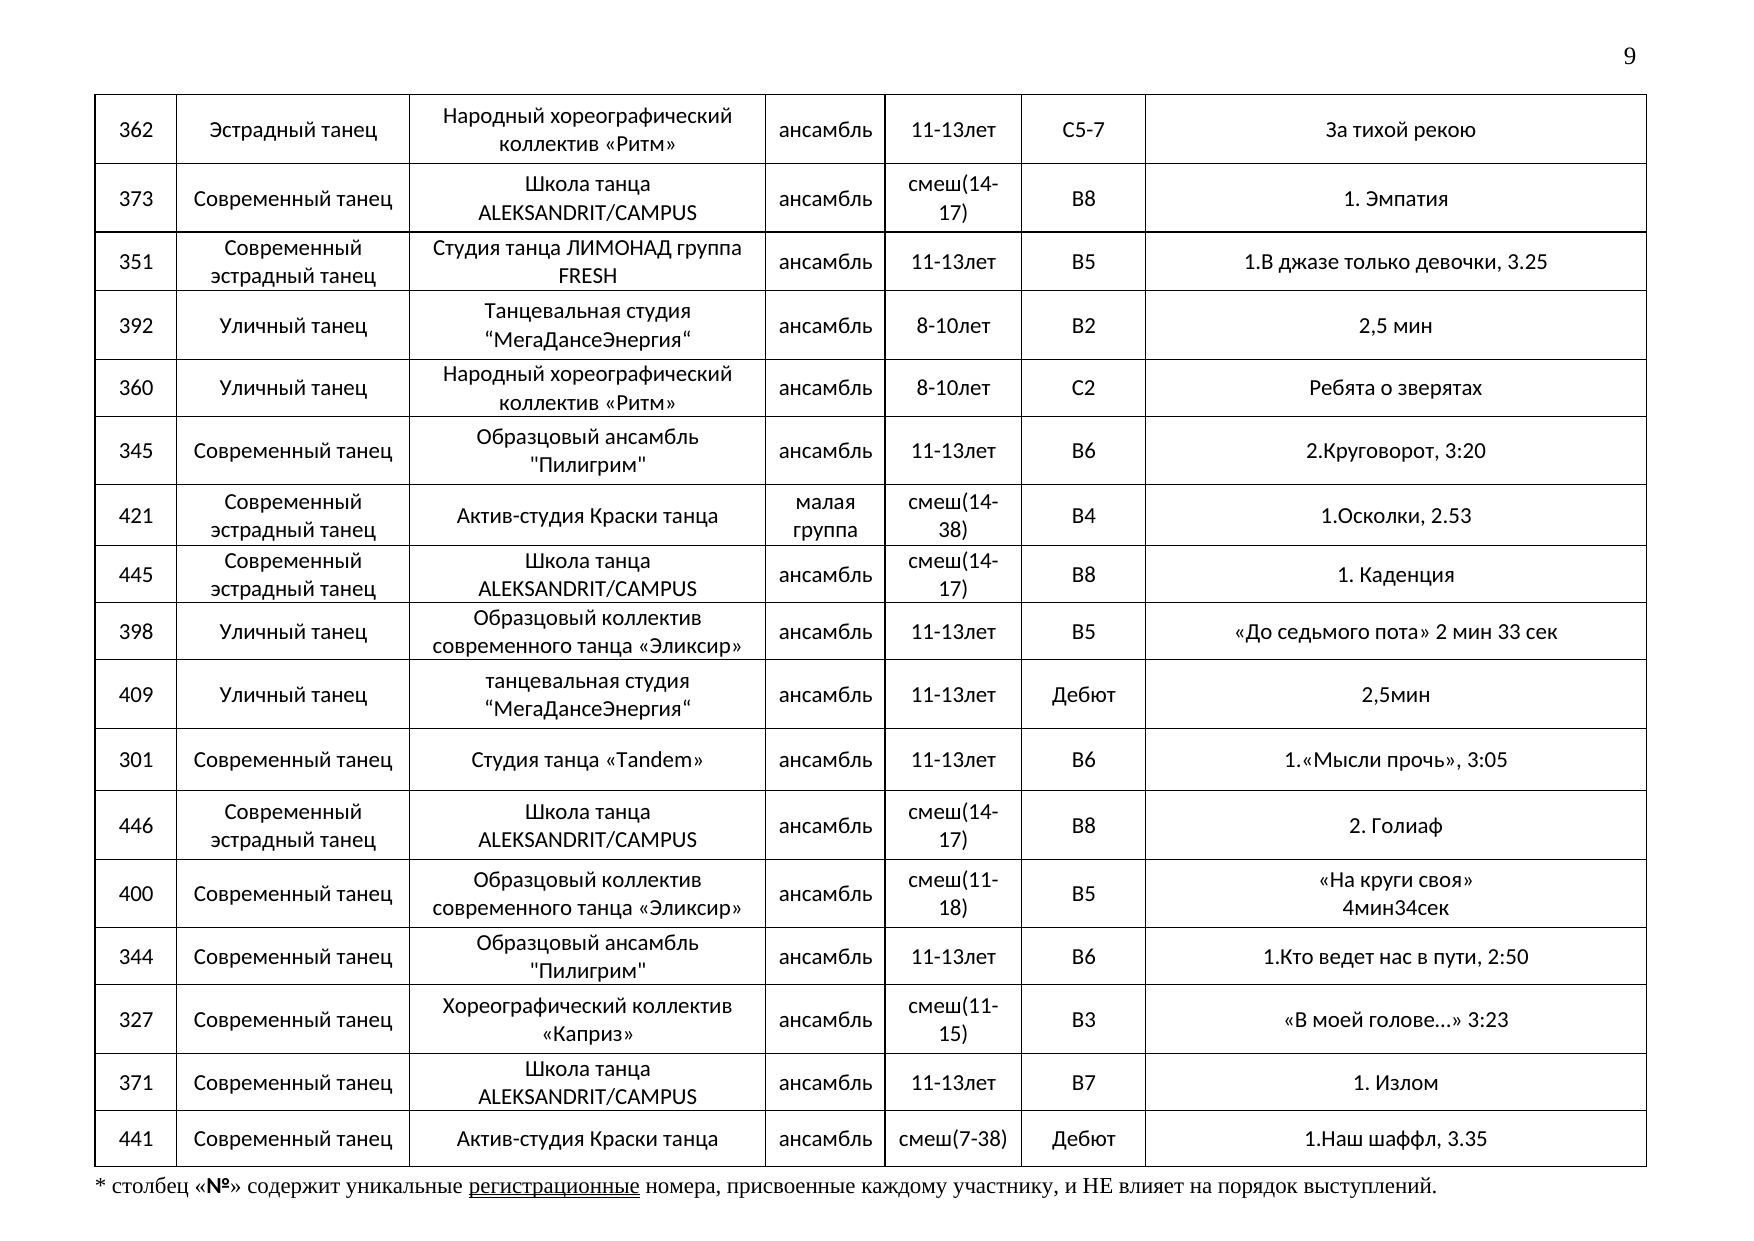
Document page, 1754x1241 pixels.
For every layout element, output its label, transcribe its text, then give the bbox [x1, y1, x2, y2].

table_cell ансамбль [766, 603, 884, 659]
table_cell 362 [96, 95, 176, 163]
table_cell Современный танец [177, 928, 409, 984]
table_cell Современный эстрадный танец [177, 546, 409, 602]
table_cell ансамбль [766, 1054, 884, 1110]
table_cell 11-13лет [886, 417, 1021, 484]
table_cell Современный танец [177, 1111, 409, 1166]
table_cell Образцовый ансамбль "Пилигрим" [410, 928, 765, 984]
table_cell 1. Каденция [1146, 546, 1646, 602]
table_cell ансамбль [766, 233, 884, 290]
table_cell Студия танца ЛИМОНАД группа FRESH [410, 233, 765, 290]
table_cell Современный эстрадный танец [177, 485, 409, 545]
table_cell 360 [96, 360, 176, 416]
table_cell смеш(11-18) [886, 860, 1021, 927]
table_cell 301 [96, 729, 176, 790]
table_cell Школа танца ALEKSANDRIT/CAMPUS [410, 164, 765, 231]
table_cell «В моей голове…» 3:23 [1146, 985, 1646, 1053]
table_cell ансамбль [766, 928, 884, 984]
table_cell 8-10лет [886, 291, 1021, 358]
table_cell Дебют [1022, 1111, 1145, 1166]
table_cell 371 [96, 1054, 176, 1110]
table_cell ансамбль [766, 291, 884, 358]
table_cell 409 [96, 660, 176, 728]
table_cell Современный эстрадный танец [177, 233, 409, 290]
table_cell Образцовый коллектив современного танца «Эликсир» [410, 860, 765, 927]
table_cell ансамбль [766, 1111, 884, 1166]
table_cell 1.Кто ведет нас в пути, 2:50 [1146, 928, 1646, 984]
table_cell 351 [96, 233, 176, 290]
table_cell 2,5 мин [1146, 291, 1646, 358]
table_cell 327 [96, 985, 176, 1053]
table_cell Эстрадный танец [177, 95, 409, 163]
table_cell ансамбль [766, 791, 884, 859]
table_cell В6 [1022, 417, 1145, 484]
table_cell Студия танца «Tandem» [410, 729, 765, 790]
table_cell В8 [1022, 546, 1145, 602]
table_cell С2 [1022, 360, 1145, 416]
table_cell В6 [1022, 928, 1145, 984]
table_cell Актив-студия Краски танца [410, 485, 765, 545]
table_cell В8 [1022, 164, 1145, 231]
table_cell Хореографический коллектив «Каприз» [410, 985, 765, 1053]
table_cell ансамбль [766, 164, 884, 231]
table_cell Дебют [1022, 660, 1145, 728]
table_cell 345 [96, 417, 176, 484]
table_cell За тихой рекою [1146, 95, 1646, 163]
table_cell 11-13лет [886, 1054, 1021, 1110]
table_cell Уличный танец [177, 360, 409, 416]
table_cell ансамбль [766, 546, 884, 602]
table_cell смеш(14-17) [886, 164, 1021, 231]
table_cell В6 [1022, 729, 1145, 790]
table_cell смеш(14-38) [886, 485, 1021, 545]
table_cell ансамбль [766, 417, 884, 484]
table_cell смеш(14-17) [886, 791, 1021, 859]
table_cell Народный хореографический коллектив «Ритм» [410, 95, 765, 163]
table_cell 1. Эмпатия [1146, 164, 1646, 231]
table_cell Школа танца ALEKSANDRIT/CAMPUS [410, 546, 765, 602]
table_cell Современный танец [177, 417, 409, 484]
table_cell Танцевальная студия “МегаДансеЭнергия“ [410, 291, 765, 358]
table_cell 11-13лет [886, 603, 1021, 659]
table_cell танцевальная студия “МегаДансеЭнергия“ [410, 660, 765, 728]
table_cell 2.Круговорот, 3:20 [1146, 417, 1646, 484]
table_cell 1.В джазе только девочки, 3.25 [1146, 233, 1646, 290]
table_cell Уличный танец [177, 291, 409, 358]
table_cell 11-13лет [886, 660, 1021, 728]
table_cell Школа танца ALEKSANDRIT/CAMPUS [410, 1054, 765, 1110]
table_cell ансамбль [766, 860, 884, 927]
table_cell 11-13лет [886, 233, 1021, 290]
table_cell Уличный танец [177, 603, 409, 659]
table_cell 11-13лет [886, 928, 1021, 984]
table_cell В5 [1022, 860, 1145, 927]
table_cell 11-13лет [886, 729, 1021, 790]
table_cell ансамбль [766, 985, 884, 1053]
table_cell Современный танец [177, 860, 409, 927]
table_cell ансамбль [766, 360, 884, 416]
table_cell 1.Осколки, 2.53 [1146, 485, 1646, 545]
table_cell ансамбль [766, 729, 884, 790]
table_cell смеш(11-15) [886, 985, 1021, 1053]
table_cell Современный танец [177, 729, 409, 790]
table_cell В3 [1022, 985, 1145, 1053]
table_cell Современный танец [177, 164, 409, 231]
table_cell малая группа [766, 485, 884, 545]
table_cell Народный хореографический коллектив «Ритм» [410, 360, 765, 416]
table_cell Современный эстрадный танец [177, 791, 409, 859]
table_cell 392 [96, 291, 176, 358]
table_cell В2 [1022, 291, 1145, 358]
table_cell 1.Наш шаффл, 3.35 [1146, 1111, 1646, 1166]
table_cell Современный танец [177, 985, 409, 1053]
table_cell смеш(7-38) [886, 1111, 1021, 1166]
table_cell «На круги своя» 4мин34сек [1146, 860, 1646, 927]
table_cell смеш(14-17) [886, 546, 1021, 602]
table_cell Актив-студия Краски танца [410, 1111, 765, 1166]
table_cell 373 [96, 164, 176, 231]
table_cell В8 [1022, 791, 1145, 859]
table_cell 398 [96, 603, 176, 659]
table_cell Ребята о зверятах [1146, 360, 1646, 416]
table_cell 11-13лет [886, 95, 1021, 163]
table_cell 8-10лет [886, 360, 1021, 416]
table_cell Образцовый ансамбль "Пилигрим" [410, 417, 765, 484]
table_cell 445 [96, 546, 176, 602]
table_cell Современный танец [177, 1054, 409, 1110]
table_cell 421 [96, 485, 176, 545]
table_cell ансамбль [766, 95, 884, 163]
table_cell С5-7 [1022, 95, 1145, 163]
table_cell В5 [1022, 233, 1145, 290]
table_cell Школа танца ALEKSANDRIT/CAMPUS [410, 791, 765, 859]
table_cell «До седьмого пота» 2 мин 33 сек [1146, 603, 1646, 659]
table_cell 2. Голиаф [1146, 791, 1646, 859]
table_cell ансамбль [766, 660, 884, 728]
table_cell 441 [96, 1111, 176, 1166]
table_cell 344 [96, 928, 176, 984]
table_cell 1. Излом [1146, 1054, 1646, 1110]
table_cell 2,5мин [1146, 660, 1646, 728]
table_cell Образцовый коллектив современного танца «Эликсир» [410, 603, 765, 659]
table_cell В4 [1022, 485, 1145, 545]
table_cell Уличный танец [177, 660, 409, 728]
table_cell 400 [96, 860, 176, 927]
table_cell В7 [1022, 1054, 1145, 1110]
table_cell 446 [96, 791, 176, 859]
table_cell В5 [1022, 603, 1145, 659]
table_cell 1.«Мысли прочь», 3:05 [1146, 729, 1646, 790]
